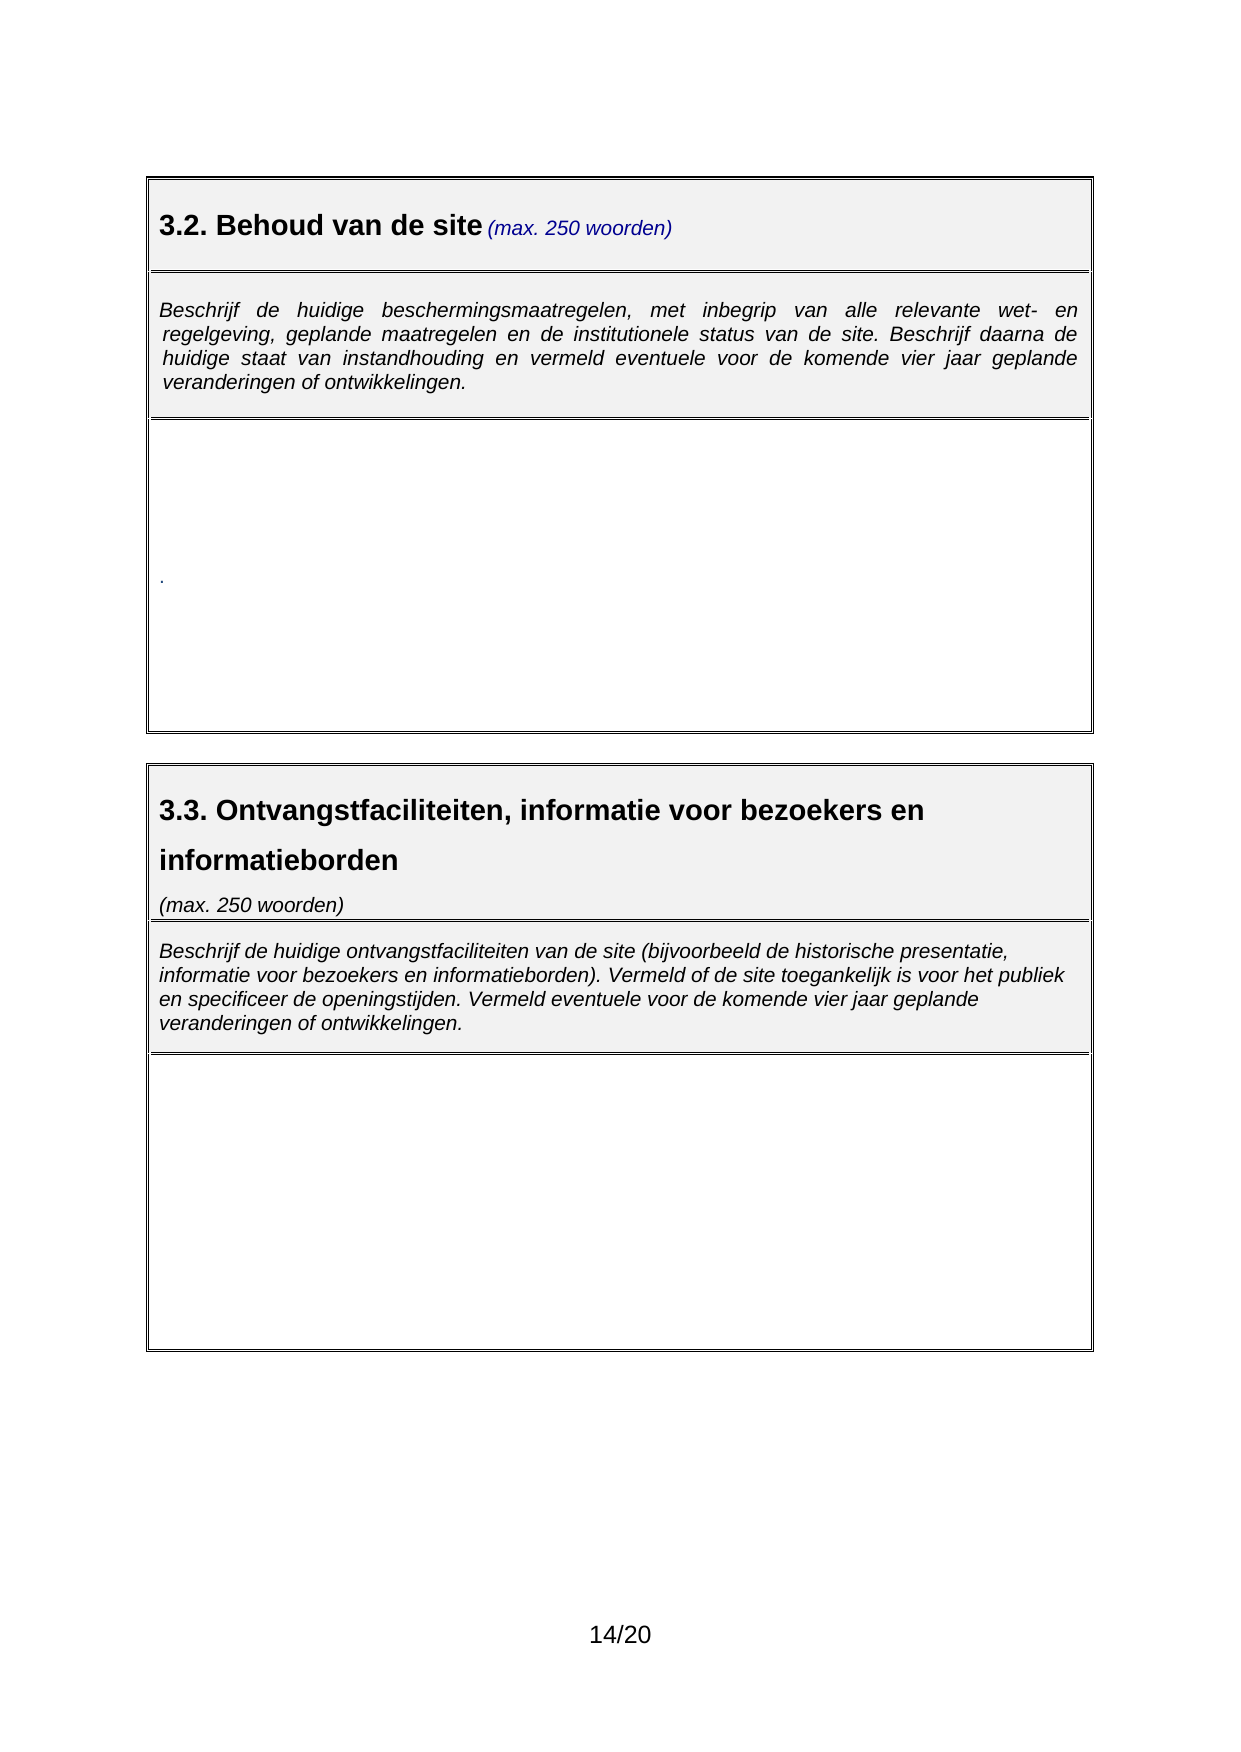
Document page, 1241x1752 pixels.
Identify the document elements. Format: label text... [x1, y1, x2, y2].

table_cell Beschrijf de huidige ontvangstfaciliteiten van de site (bijvoorbeeld de historische presentatie, informatie voor bezoekers en informatieborden). Vermeld of de site toegankelijk is voor het publiek en specificeer de openingstijden. Vermeld eventuele voor de komende vier jaar geplande veranderingen of ontwikkelingen. [148, 919, 1092, 1052]
table_header 3.2. Behoud van de site (max. 250 woorden) [149, 180, 1091, 269]
table_cell . [148, 417, 1092, 731]
table_cell [148, 1052, 1092, 1349]
table_cell Beschrijf de huidige beschermingsmaatregelen, met inbegrip van alle relevante wet- en regelgeving, geplande maatregelen en de institutionele status van de site. Beschrijf daarna de huidige staat van instandhouding en vermeld eventuele voor de komende vier jaar geplande veranderingen of ontwikkelingen. [149, 270, 1091, 417]
table_header 3.3. Ontvangstfaciliteiten, informatie voor bezoekers en informatieborden (max. 250 woorden) [149, 766, 1091, 919]
